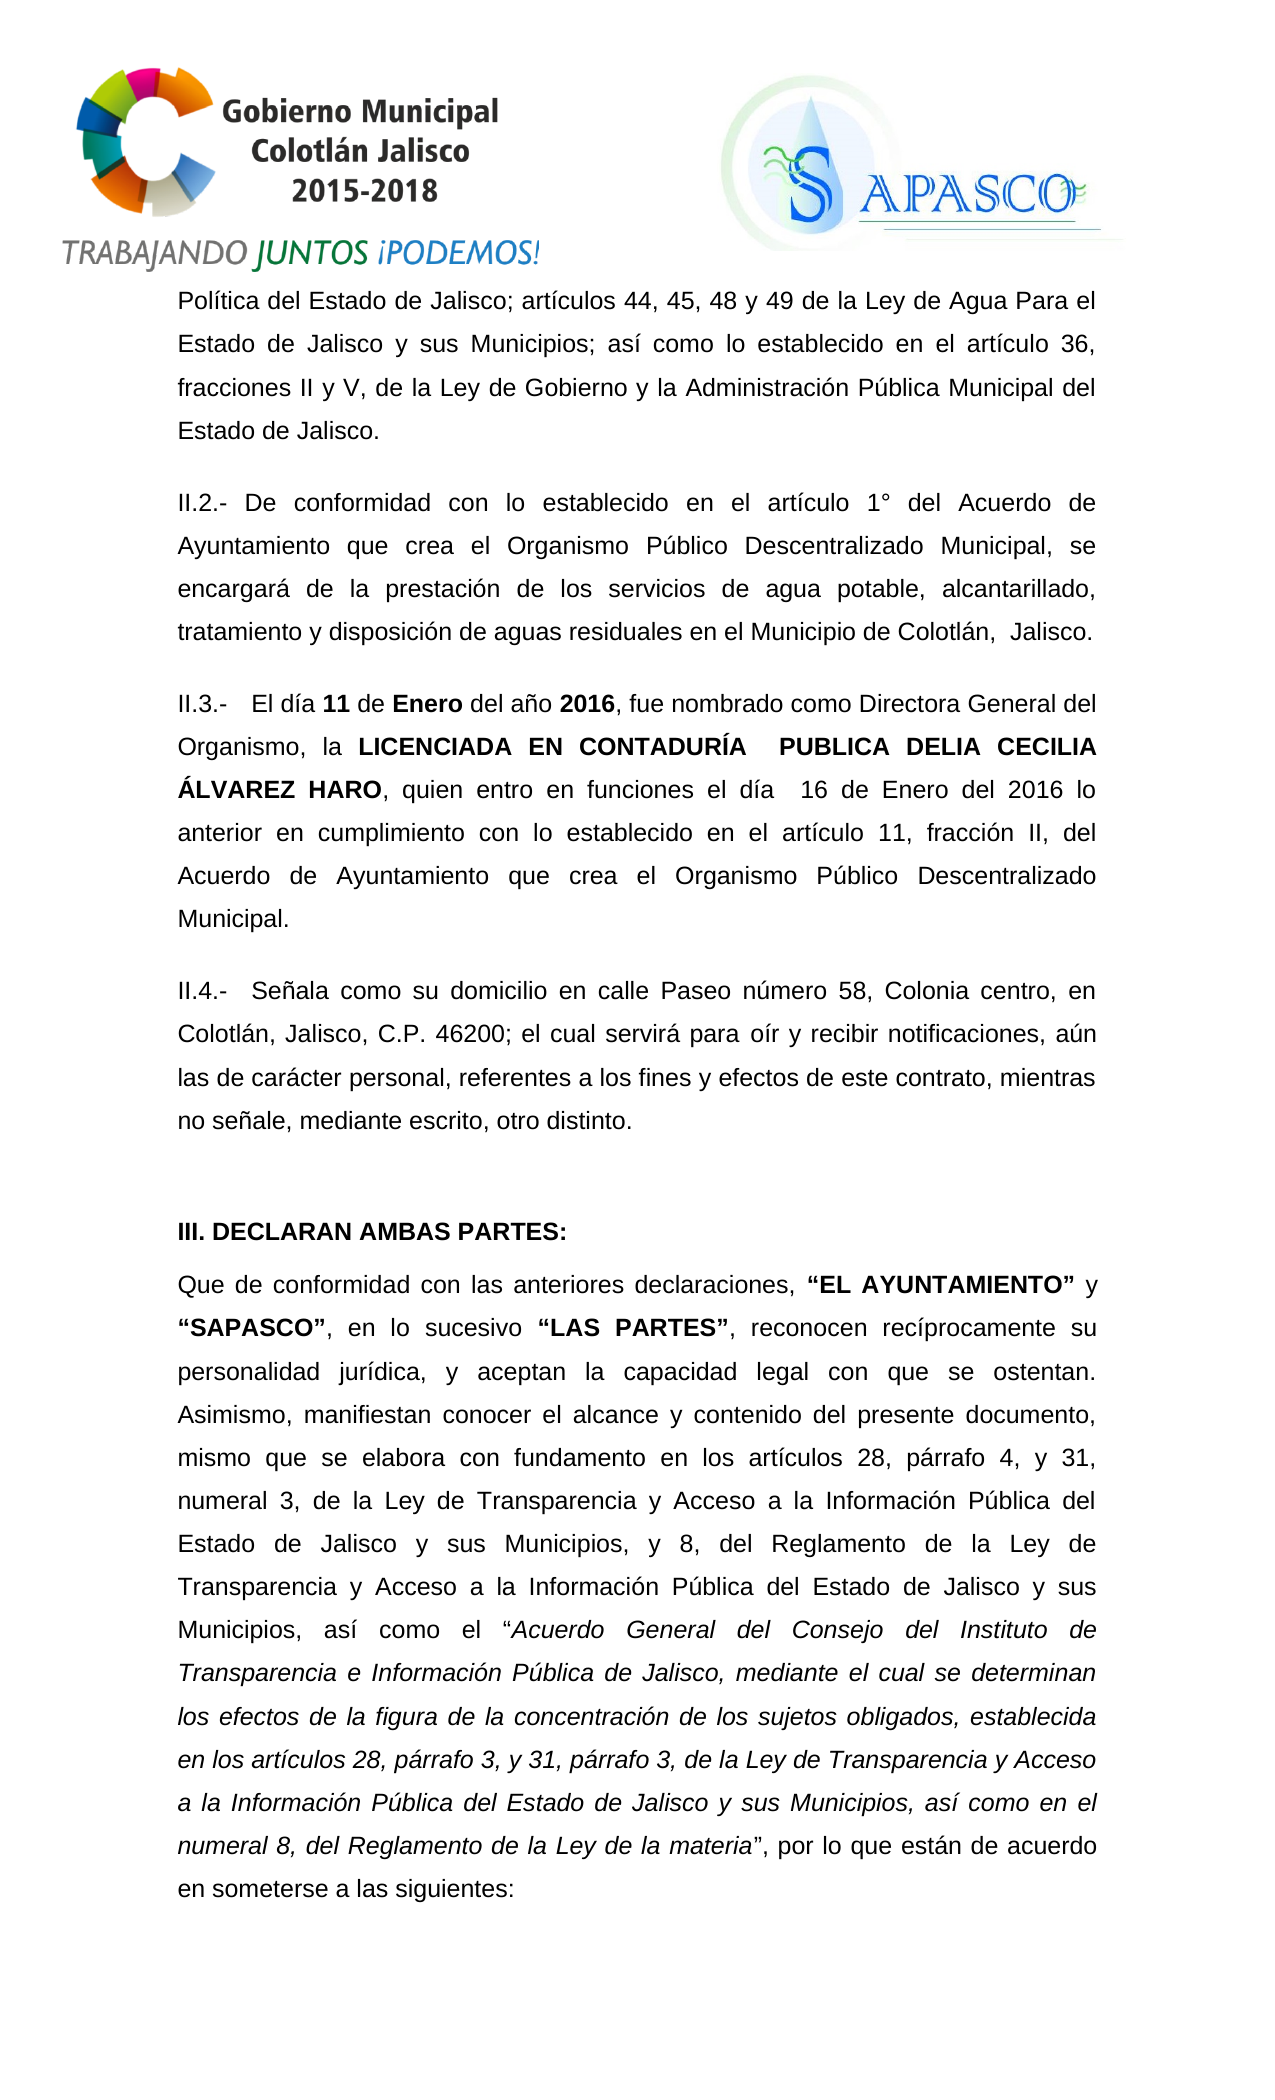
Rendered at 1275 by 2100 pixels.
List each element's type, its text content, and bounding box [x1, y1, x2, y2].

text II.2.- De conformidad con lo establecido en el artículo 1° del Acuerdo de Ayuntamiento que crea el Organismo Público Descentralizado Municipal, se encargará de la prestación de los servicios de agua potable, alcantarillado, tratamiento y disposición de aguas residuales en el Municipio de Colotlán, Jalisco. [177, 487, 1098, 646]
text II.4.- Señala como su domicilio en calle Paseo número 58, Colonia centro, en Colotlán, Jalisco, C.P. 46200; el cual servirá para oír y recibir notificaciones, aún las de carácter personal, referentes a los fines y efectos de este contrato, mientras no señale, mediante escrito, otro distinto. [177, 976, 1098, 1134]
picture [717, 73, 1127, 251]
text Que de conformidad con las anteriores declaraciones, “EL AYUNTAMIENTO” y “SAPASCO”, en lo sucesivo “LAS PARTES”, reconocen recíprocamente su personalidad jurídica, y aceptan la capacidad legal con que se ostentan. Asimismo, manifiestan conocer el alcance y contenido del presente documento, mismo que se elabora con fundamento en los artículos 28, párrafo 4, y 31, numeral 3, de la Ley de Transparencia y Acceso a la Información Pública del Estado de Jalisco y sus Municipios, y 8, del Reglamento de la Ley de Transparencia y Acceso a la Información Pública del Estado de Jalisco y sus Municipios, así como el “Acuerdo General del Consejo del Instituto de Transparencia e Información Pública de Jalisco, mediante el cual se determinan los efectos de la figura de la concentración de los sujetos obligados, establecida en los artículos 28, párrafo 3, y 31, párrafo 3, de la Ley de Transparencia y Acceso a la Información Pública del Estado de Jalisco y sus Municipios, así como en el numeral 8, del Reglamento de la Ley de la materia”, por lo que están de acuerdo en someterse a las siguientes: [177, 1270, 1098, 1903]
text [177, 148, 1098, 444]
text II.3.- El día 11 de Enero del año 2016, fue nombrado como Directora General del Organismo, la LICENCIADA EN CONTADURÍA PUBLICA DELIA CECILIA ÁLVAREZ HARO, quien entro en funciones el día 16 de Enero del 2016 lo anterior en cumplimiento con lo establecido en el artículo 11, fracción II, del Acuerdo de Ayuntamiento que crea el Organismo Público Descentralizado Municipal. [177, 689, 1098, 933]
text III. DECLARAN AMBAS PARTES: [177, 1217, 1098, 1245]
picture [61, 42, 539, 272]
